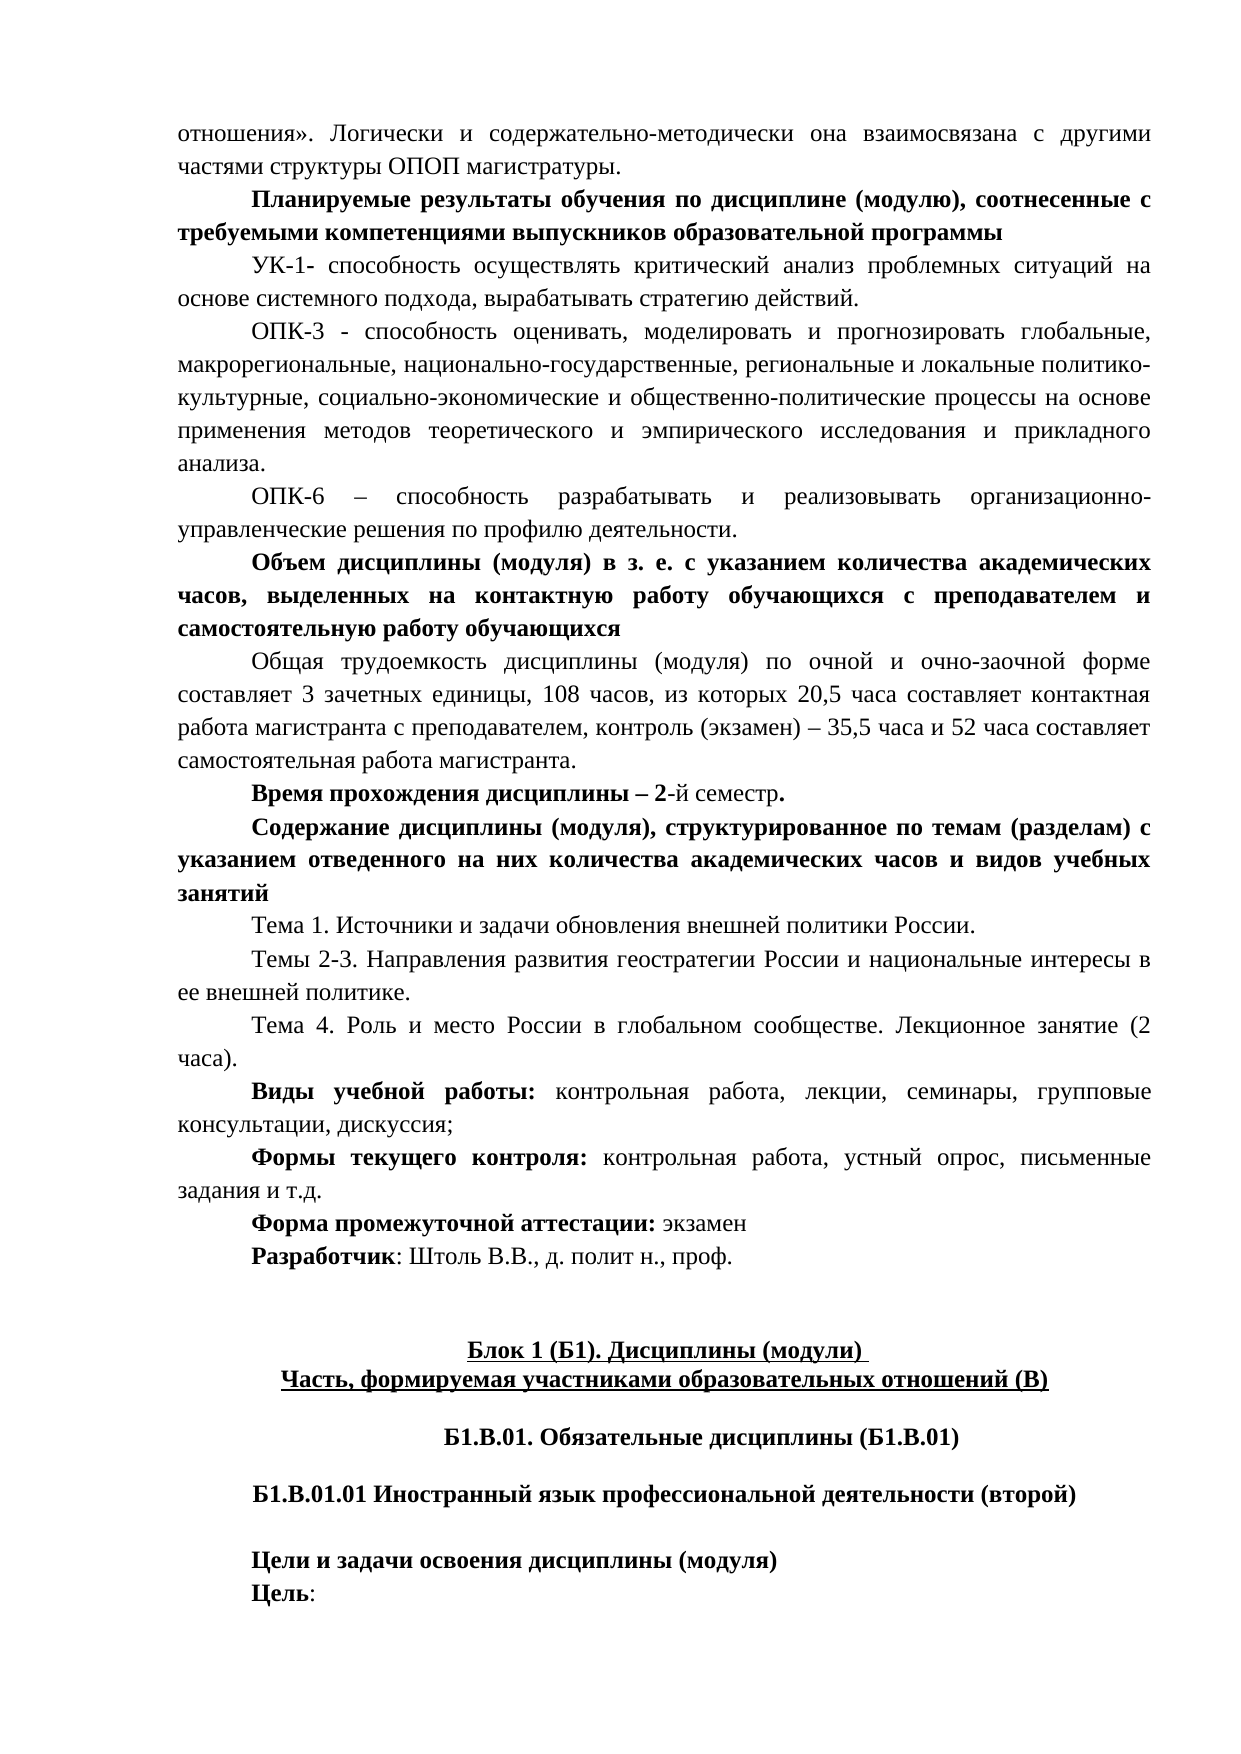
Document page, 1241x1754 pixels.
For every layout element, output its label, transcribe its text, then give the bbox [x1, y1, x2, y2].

text ОПК-6 – способность разрабатывать и реализовывать организационно-управленческие решения по профилю деятельности. [177, 481, 1152, 543]
text Часть, формируемая участниками образовательных отношений (В) [177, 1364, 1152, 1393]
text Разработчик: Штоль В.В., д. полит н., проф. [177, 1241, 1152, 1269]
text Содержание дисциплины (модуля), структурированное по темам (разделам) с указанием отведенного на них количества академических часов и видов учебных занятий [177, 812, 1152, 906]
text Тема 4. Роль и место России в глобальном сообществе. Лекционное занятие (2 часа). [177, 1010, 1152, 1071]
text Б1.В.01.01 Иностранный язык профессиональной деятельности (второй) [177, 1479, 1152, 1508]
text ОПК-3 - способность оценивать, моделировать и прогнозировать глобальные, макрорегиональные, национально-государственные, региональные и локальные политико-культурные, социально-экономические и общественно-политические процессы на основе применения методов теоретического и эмпирического исследования и прикладного анализа. [177, 316, 1152, 477]
text Б1.В.01. Обязательные дисциплины (Б1.В.01) [177, 1422, 1152, 1451]
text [177, 118, 1152, 180]
text Формы текущего контроля: контрольная работа, устный опрос, письменные задания и т.д. [177, 1142, 1152, 1203]
text Цели и задачи освоения дисциплины (модуля) [177, 1545, 1152, 1574]
text Темы 2-3. Направления развития геостратегии России и национальные интересы в ее внешней политике. [177, 944, 1152, 1005]
text Форма промежуточной аттестации: экзамен [177, 1208, 1152, 1237]
text Тема 1. Источники и задачи обновления внешней политики России. [177, 911, 1152, 939]
text Блок 1 (Б1). Дисциплины (модули) [177, 1336, 1152, 1364]
text Виды учебной работы: контрольная работа, лекции, семинары, групповые консультации, дискуссия; [177, 1076, 1152, 1137]
text Цель: [177, 1578, 1152, 1607]
text Время прохождения дисциплины – 2-й семестр. [177, 778, 1152, 807]
text УК-1- способность осуществлять критический анализ проблемных ситуаций на основе системного подхода, вырабатывать стратегию действий. [177, 250, 1152, 312]
text Планируемые результаты обучения по дисциплине (модулю), соотнесенные с требуемыми компетенциями выпускников образовательной программы [177, 184, 1152, 246]
text Объем дисциплины (модуля) в з. е. с указанием количества академических часов, выделенных на контактную работу обучающихся с преподавателем и самостоятельную работу обучающихся [177, 547, 1152, 642]
text Общая трудоемкость дисциплины (модуля) по очной и очно-заочной форме составляет 3 зачетных единицы, 108 часов, из которых 20,5 часа составляет контактная работа магистранта с преподавателем, контроль (экзамен) – 35,5 часа и 52 часа составляет самостоятельная работа магистранта. [177, 646, 1152, 774]
